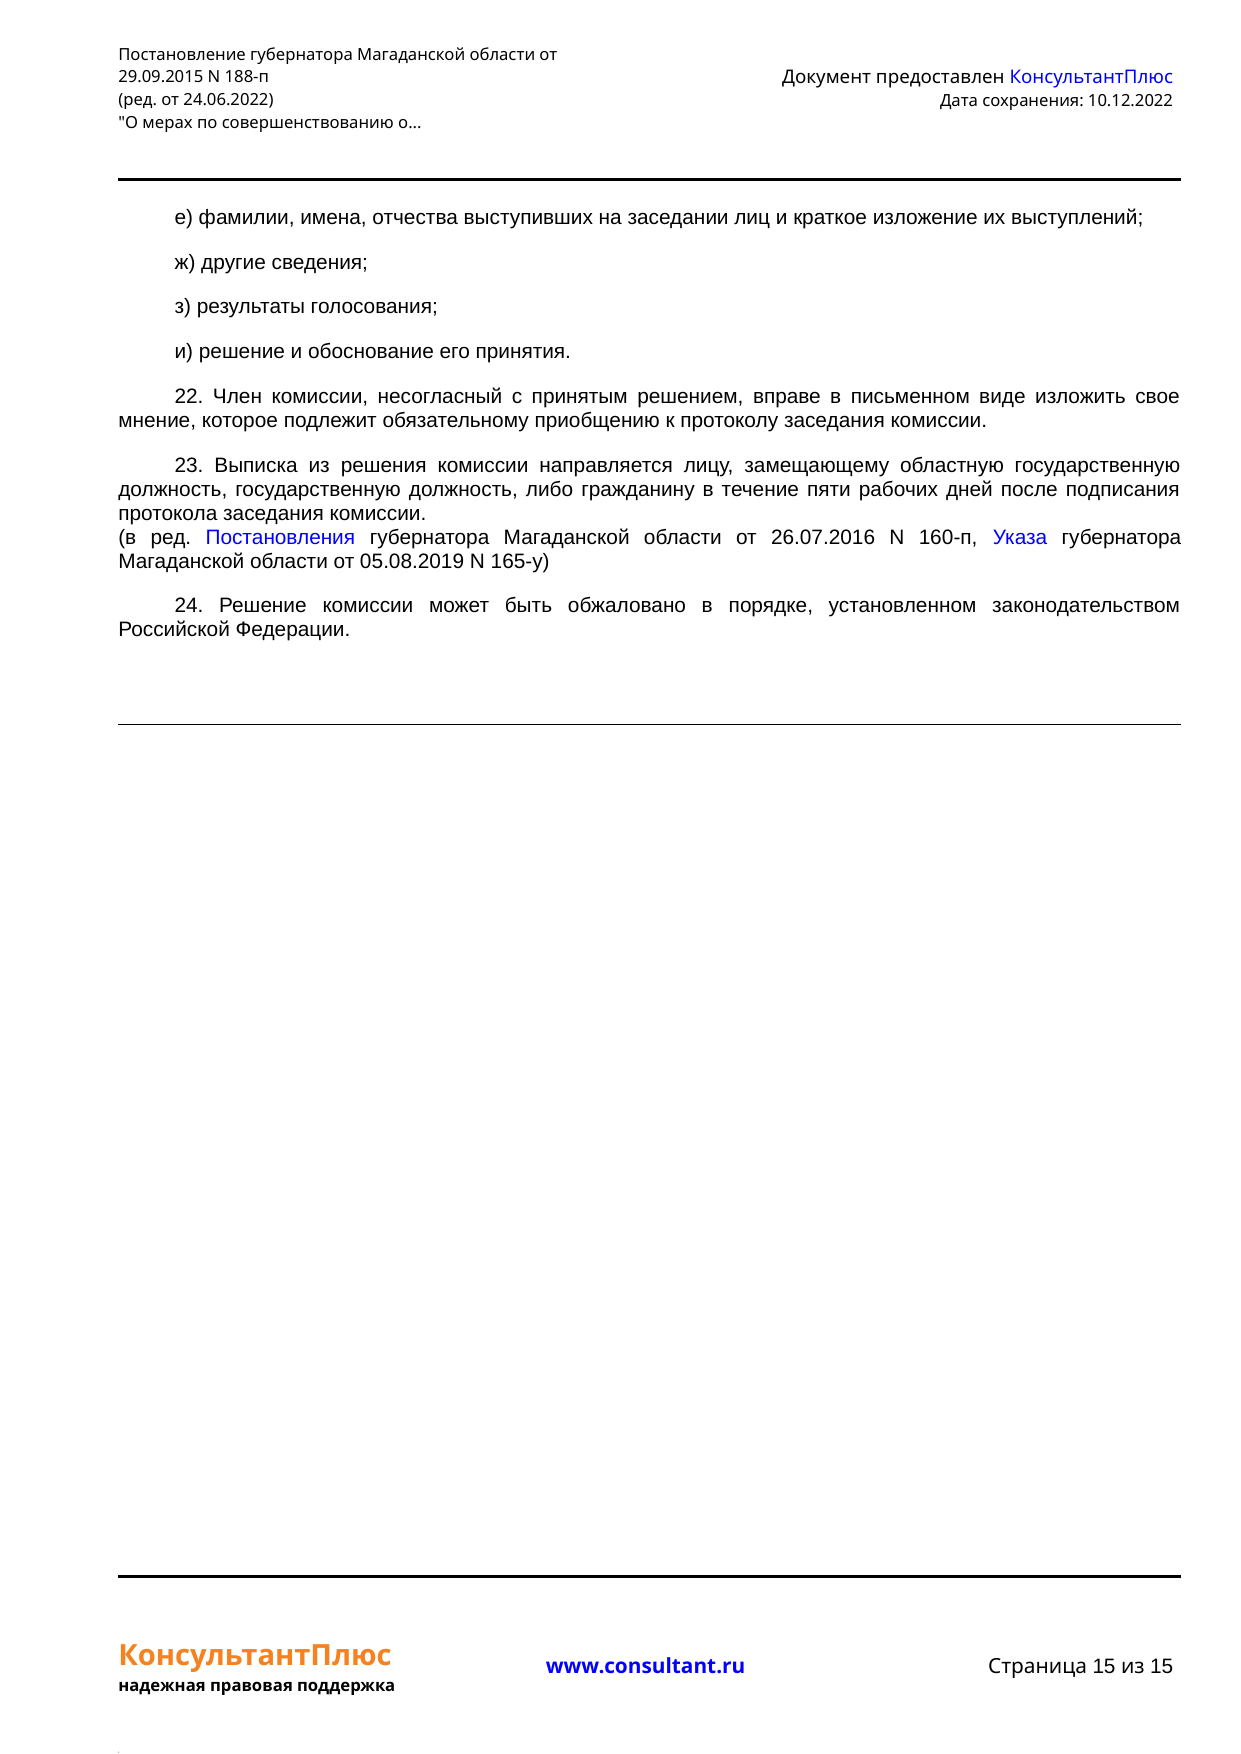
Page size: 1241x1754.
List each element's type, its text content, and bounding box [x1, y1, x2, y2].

text (в ред. Постановления губернатора Магаданской области от 26.07.2016 N 160-п, Указа губернатора Магаданской области от 05.08.2019 N 165-у) [118, 524, 1181, 572]
text ж) другие сведения; [118, 249, 1181, 273]
text 24. Решение комиссии может быть обжаловано в порядке, установленном законодательством Российской Федерации. [118, 593, 1181, 641]
text з) результаты голосования; [118, 294, 1181, 318]
text 22. Член комиссии, несогласный с принятым решением, вправе в письменном виде изложить свое мнение, которое подлежит обязательному приобщению к протоколу заседания комиссии. [118, 384, 1181, 432]
text 23. Выписка из решения комиссии направляется лицу, замещающему областную государственную должность, государственную должность, либо гражданину в течение пяти рабочих дней после подписания протокола заседания комиссии. [118, 453, 1181, 524]
text е) фамилии, имена, отчества выступивших на заседании лиц и краткое изложение их выступлений; [118, 205, 1181, 229]
text и) решение и обоснование его принятия. [118, 339, 1181, 363]
